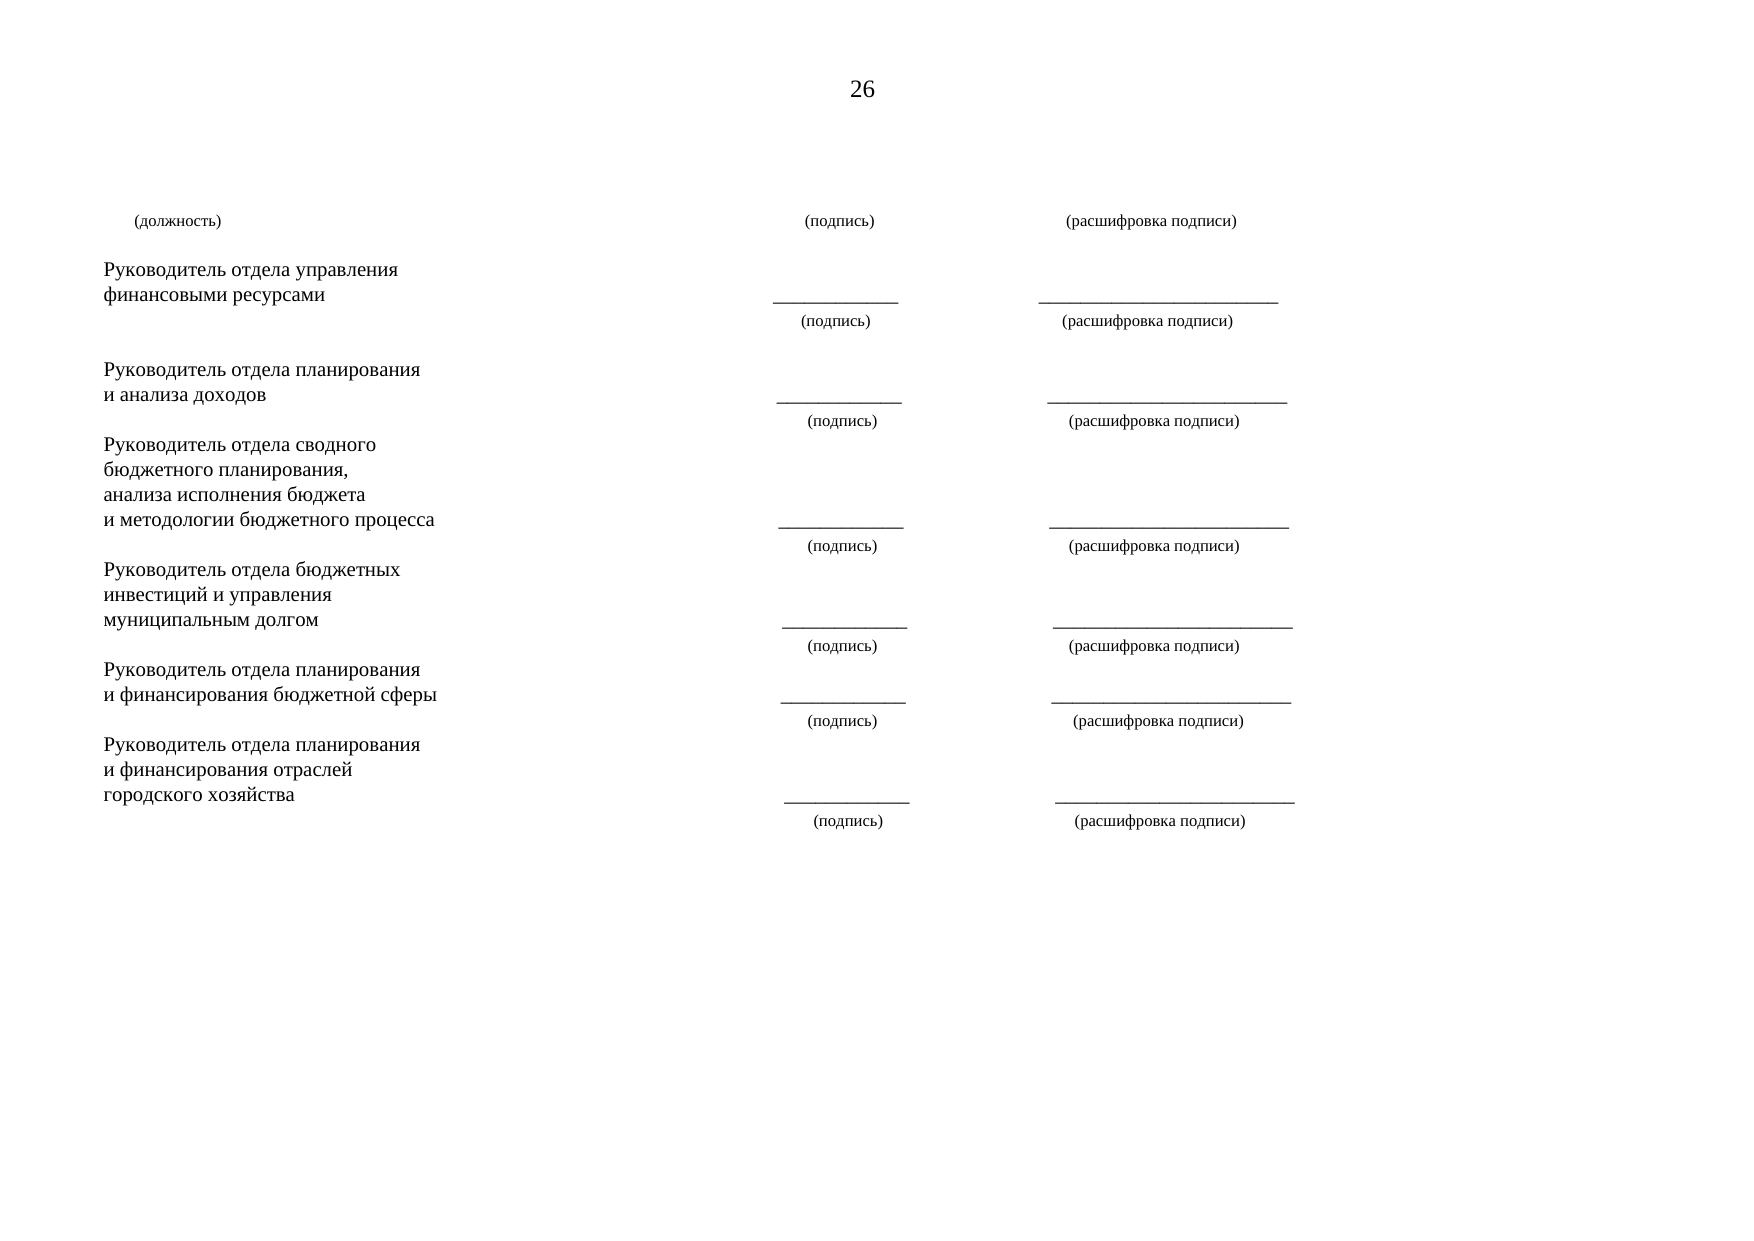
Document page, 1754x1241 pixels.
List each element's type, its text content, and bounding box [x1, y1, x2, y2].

text и финансирования отраслей [103, 757, 1606, 782]
text и анализа доходов ____________ _______________________ [103, 382, 1606, 407]
text и методологии бюджетного процесса ____________ _______________________ [103, 507, 1606, 532]
text муниципальным долгом ____________ _______________________ [103, 607, 1606, 632]
text (подпись) (расшифровка подписи) [59, 807, 1606, 832]
text Руководитель отдела сводного [103, 432, 1606, 457]
text и финансирования бюджетной сферы ____________ _______________________ [103, 682, 1606, 707]
text городского хозяйства ____________ _______________________ [103, 782, 1606, 807]
text (подпись) (расшифровка подписи) [59, 307, 1606, 332]
text (подпись) (расшифровка подписи) [103, 632, 1606, 657]
text анализа исполнения бюджета [103, 482, 1606, 507]
text Руководитель отдела планирования [103, 657, 1606, 682]
text Руководитель отдела планирования [103, 357, 1606, 382]
text (подпись) (расшифровка подписи) [103, 532, 1606, 557]
text Руководитель отдела бюджетных [103, 557, 1606, 582]
text инвестиций и управления [103, 582, 1606, 607]
text финансовыми ресурсами ____________ _______________________ [103, 282, 1606, 307]
text Руководитель отдела управления [103, 257, 1606, 282]
text (подпись) (расшифровка подписи) [103, 407, 1606, 432]
text (должность) (подпись) (расшифровка подписи) [59, 207, 1606, 232]
text бюджетного планирования, [103, 457, 1606, 482]
text (подпись) (расшифровка подписи) [103, 707, 1606, 732]
text Руководитель отдела планирования [103, 732, 1606, 757]
